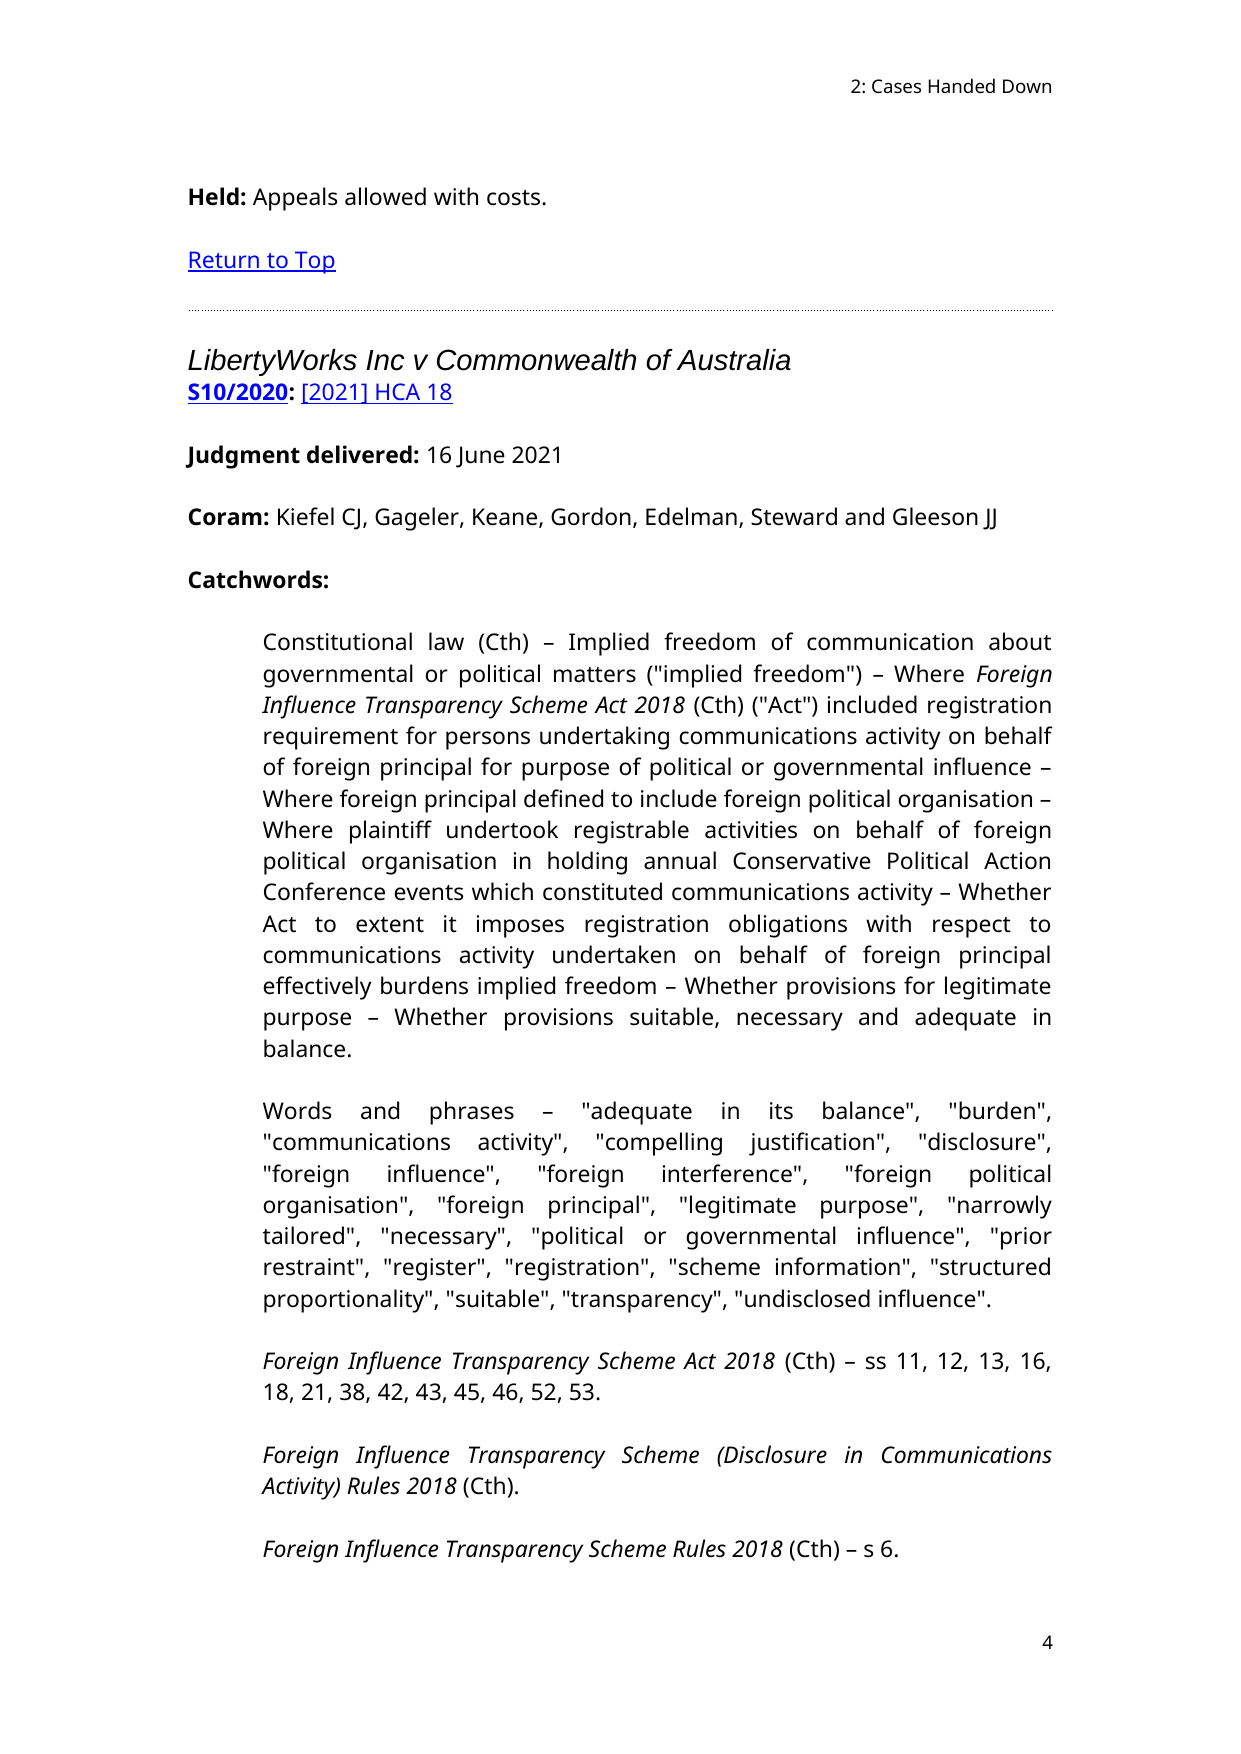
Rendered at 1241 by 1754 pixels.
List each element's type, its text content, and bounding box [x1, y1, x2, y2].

text Held: Appeals allowed with costs. [187, 181, 1053, 212]
text Constitutional law (Cth) – Implied freedom of communication about governmental or political matters ("implied freedom") – Where Foreign Influence Transparency Scheme Act 2018 (Cth) ("Act") included registration requirement for persons undertaking communications activity on behalf of foreign principal for purpose of political or governmental influence – Where foreign principal defined to include foreign political organisation – Where plaintiff undertook registrable activities on behalf of foreign political organisation in holding annual Conservative Political Action Conference events which constituted communications activity – Whether Act to extent it imposes registration obligations with respect to communications activity undertaken on behalf of foreign principal effectively burdens implied freedom – Whether provisions for legitimate purpose – Whether provisions suitable, necessary and adequate in balance. [262, 626, 1053, 1064]
text Foreign Influence Transparency Scheme (Disclosure in Communications Activity) Rules 2018 (Cth). [262, 1439, 1053, 1501]
subtitle LibertyWorks Inc v Commonwealth of Australia [187, 343, 1053, 376]
text Catchwords: [187, 564, 1053, 595]
text S10/2020: [2021] HCA 18 [187, 376, 1053, 407]
text Foreign Influence Transparency Scheme Rules 2018 (Cth) – s 6. [262, 1532, 1053, 1564]
text Foreign Influence Transparency Scheme Act 2018 (Cth) – ss 11, 12, 13, 16, 18, 21, 38, 42, 43, 45, 46, 52, 53. [262, 1345, 1053, 1407]
text Judgment delivered: 16 June 2021 [187, 439, 1053, 470]
text Return to Top [187, 244, 1053, 275]
text Words and phrases – "adequate in its balance", "burden", "communications activity", "compelling justification", "disclosure", "foreign influence", "foreign interference", "foreign political organisation", "foreign principal", "legitimate purpose", "narrowly tailored", "necessary", "political or governmental influence", "prior restraint", "register", "registration", "scheme information", "structured proportionality", "suitable", "transparency", "undisclosed influence". [262, 1095, 1053, 1314]
text Coram: Kiefel CJ, Gageler, Keane, Gordon, Edelman, Steward and Gleeson JJ [187, 501, 1053, 532]
